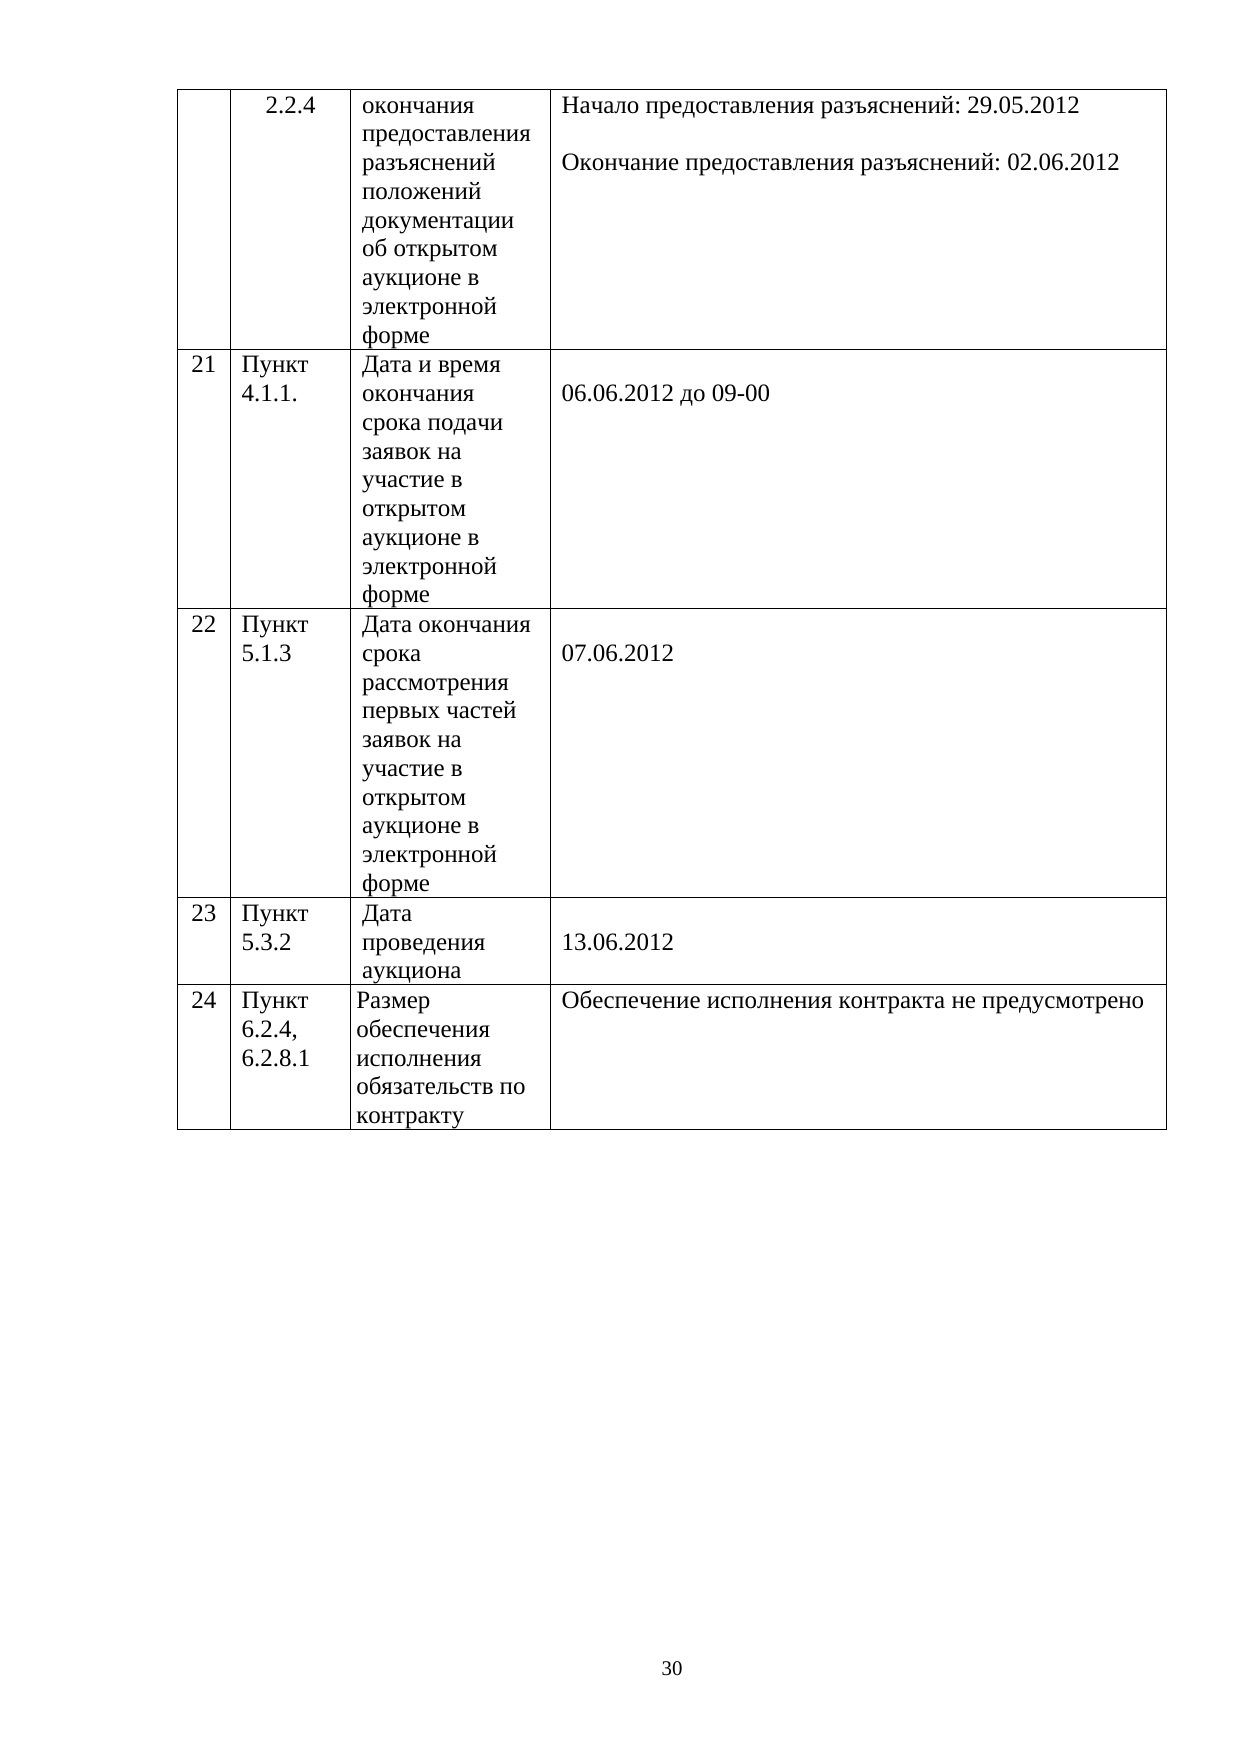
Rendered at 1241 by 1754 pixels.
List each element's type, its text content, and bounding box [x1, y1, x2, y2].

table_cell Пункт 2.2.4 [231, 90, 350, 348]
table_cell Пункт 5.3.2 [231, 898, 350, 984]
table_cell 20 [178, 90, 230, 348]
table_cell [551, 90, 1166, 348]
table_cell Пункт 4.1.1. [231, 350, 350, 608]
table_cell Размер обеспечения исполнения обязательств по контракту [351, 985, 550, 1129]
table_cell Дата проведения аукциона [351, 898, 550, 984]
table_cell 06.06.2012 до 09-00 [551, 350, 1166, 608]
table_cell 23 [178, 898, 230, 984]
table_cell 13.06.2012 [551, 898, 1166, 984]
table_cell 24 [178, 985, 230, 1129]
table_cell 22 [178, 609, 230, 897]
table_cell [351, 90, 550, 348]
table_cell Дата окончания срока рассмотрения первых частей заявок на участие в открытом аукционе в электронной форме [351, 609, 550, 897]
table_cell Пункт 6.2.4, 6.2.8.1 [231, 985, 350, 1129]
table_cell 21 [178, 350, 230, 608]
table_cell Пункт 5.1.3 [231, 609, 350, 897]
table_cell Дата и время окончания срока подачи заявок на участие в открытом аукционе в электронной форме [351, 350, 550, 608]
table_cell 07.06.2012 [551, 609, 1166, 897]
table_cell Обеспечение исполнения контракта не предусмотрено [551, 985, 1166, 1129]
